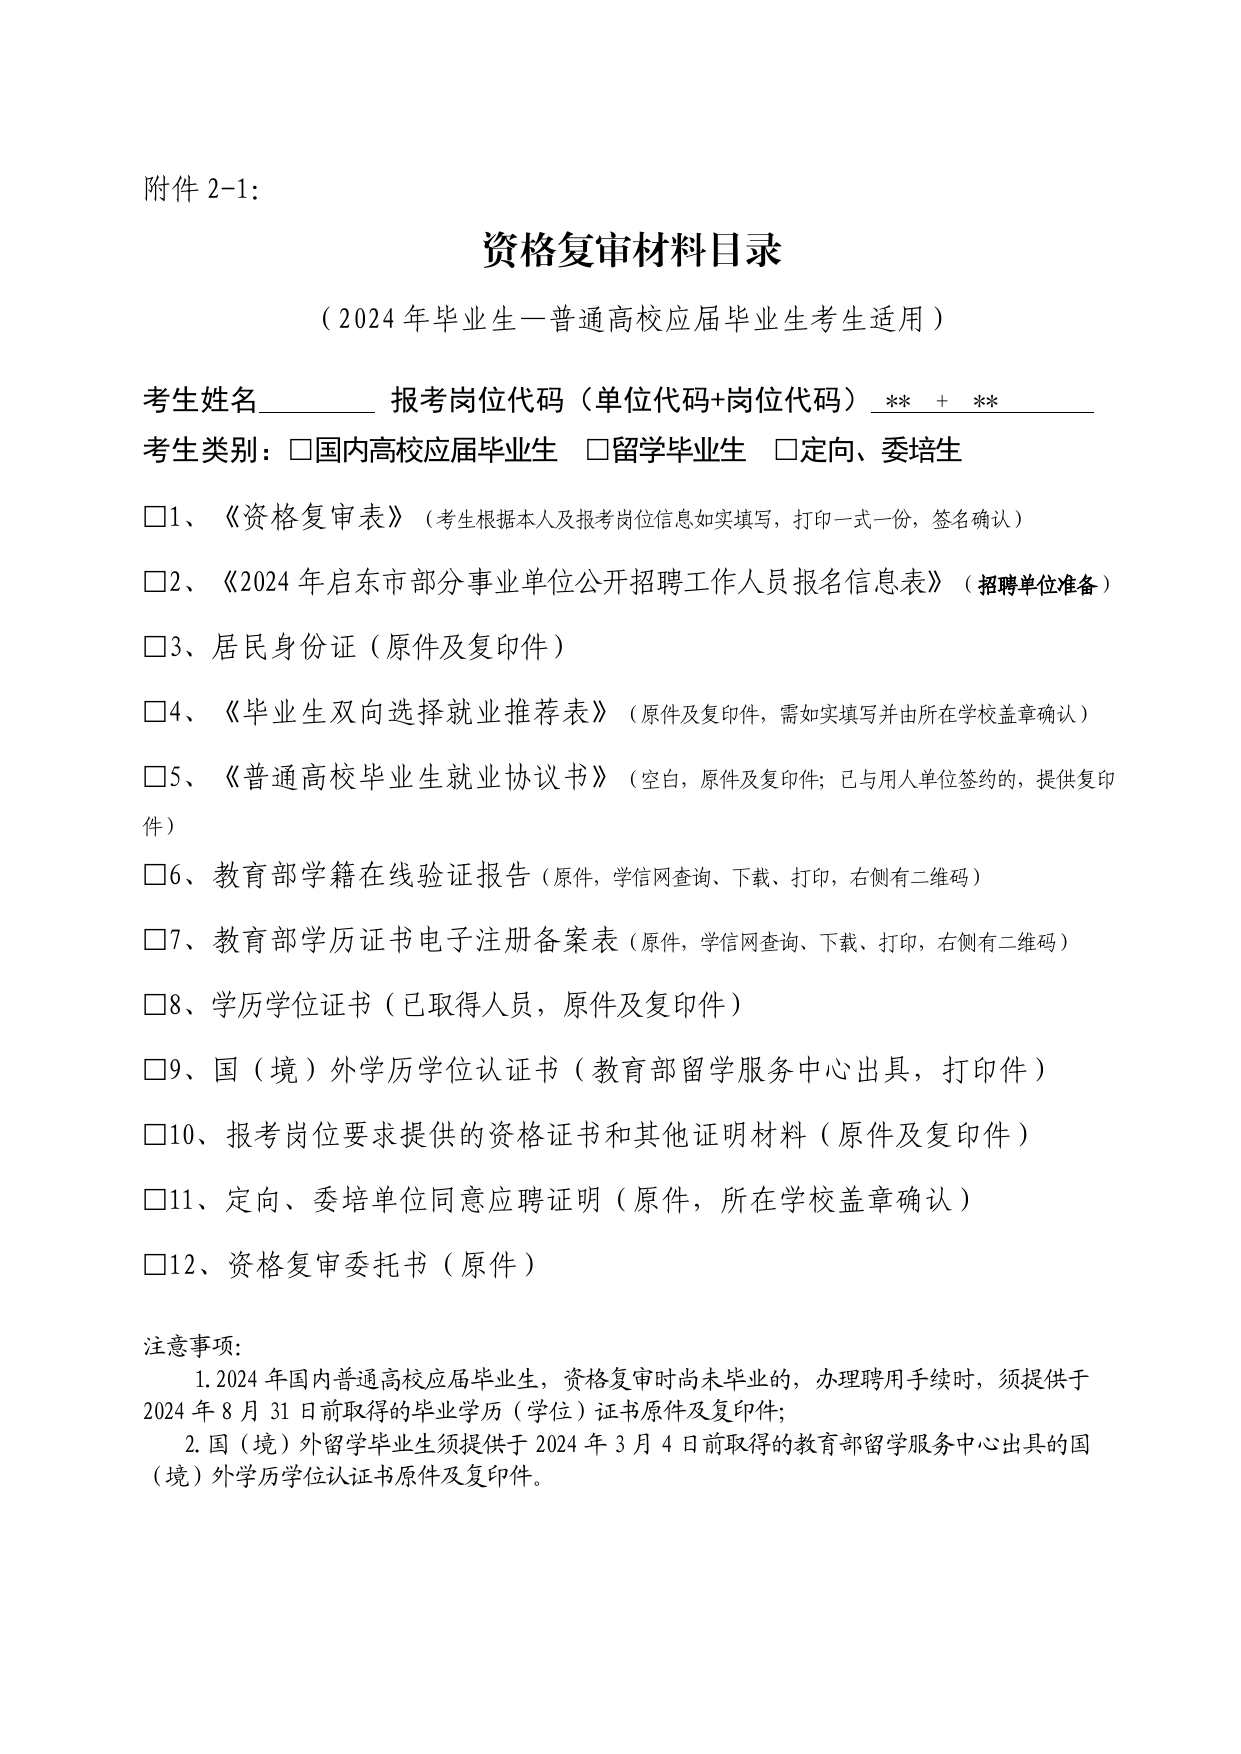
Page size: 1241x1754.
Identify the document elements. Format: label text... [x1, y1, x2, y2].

text 6、教育部学籍在线验证报告（原件，学信网查询、下载、打印，右侧有二维码） [142, 841, 1122, 906]
text 11、定向、委培单位同意应聘证明（原件，所在学校盖章确认） [142, 1166, 1122, 1231]
text 4、《毕业生双向选择就业推荐表》（原件及复印件，需如实填写并由所在学校盖章确认） [142, 679, 1122, 744]
text 考生类别：国内高校应届毕业生 留学毕业生 定向、委培生 [142, 431, 1122, 466]
text 8、学历学位证书（已取得人员，原件及复印件） [142, 971, 1122, 1036]
text 10、报考岗位要求提供的资格证书和其他证明材料（原件及复印件） [142, 1101, 1122, 1166]
text 资格复审材料目录 [142, 219, 1122, 284]
text 7、教育部学历证书电子注册备案表（原件，学信网查询、下载、打印，右侧有二维码） [142, 906, 1122, 971]
text 1、《资格复审表》（考生根据本人及报考岗位信息如实填写，打印一式一份，签名确认） [142, 484, 1122, 549]
text 1.2024年国内普通高校应届毕业生，资格复审时尚未毕业的，办理聘用手续时，须提供于2024年8月31日前取得的毕业学历（学位）证书原件及复印件； [142, 1361, 1122, 1426]
text 5、《普通高校毕业生就业协议书》（空白，原件及复印件；已与用人单位签约的，提供复印件） [142, 744, 1122, 841]
text 9、国（境）外学历学位认证书（教育部留学服务中心出具，打印件） [142, 1036, 1122, 1101]
text 2.国（境）外留学毕业生须提供于2024年3月4日前取得的教育部留学服务中心出具的国（境）外学历学位认证书原件及复印件。 [142, 1426, 1122, 1491]
text 附件2-1： [142, 154, 1122, 219]
text （2024年毕业生—普通高校应届毕业生考生适用） [142, 284, 1122, 349]
text 注意事项： [142, 1329, 1122, 1361]
text 考生姓名 报考岗位代码（单位代码+岗位代码） ** + ** [142, 366, 1122, 431]
text 3、居民身份证（原件及复印件） [142, 614, 1122, 679]
text 2、《2024年启东市部分事业单位公开招聘工作人员报名信息表》（招聘单位准备） [142, 549, 1122, 614]
text 12、资格复审委托书（原件） [142, 1231, 1122, 1296]
